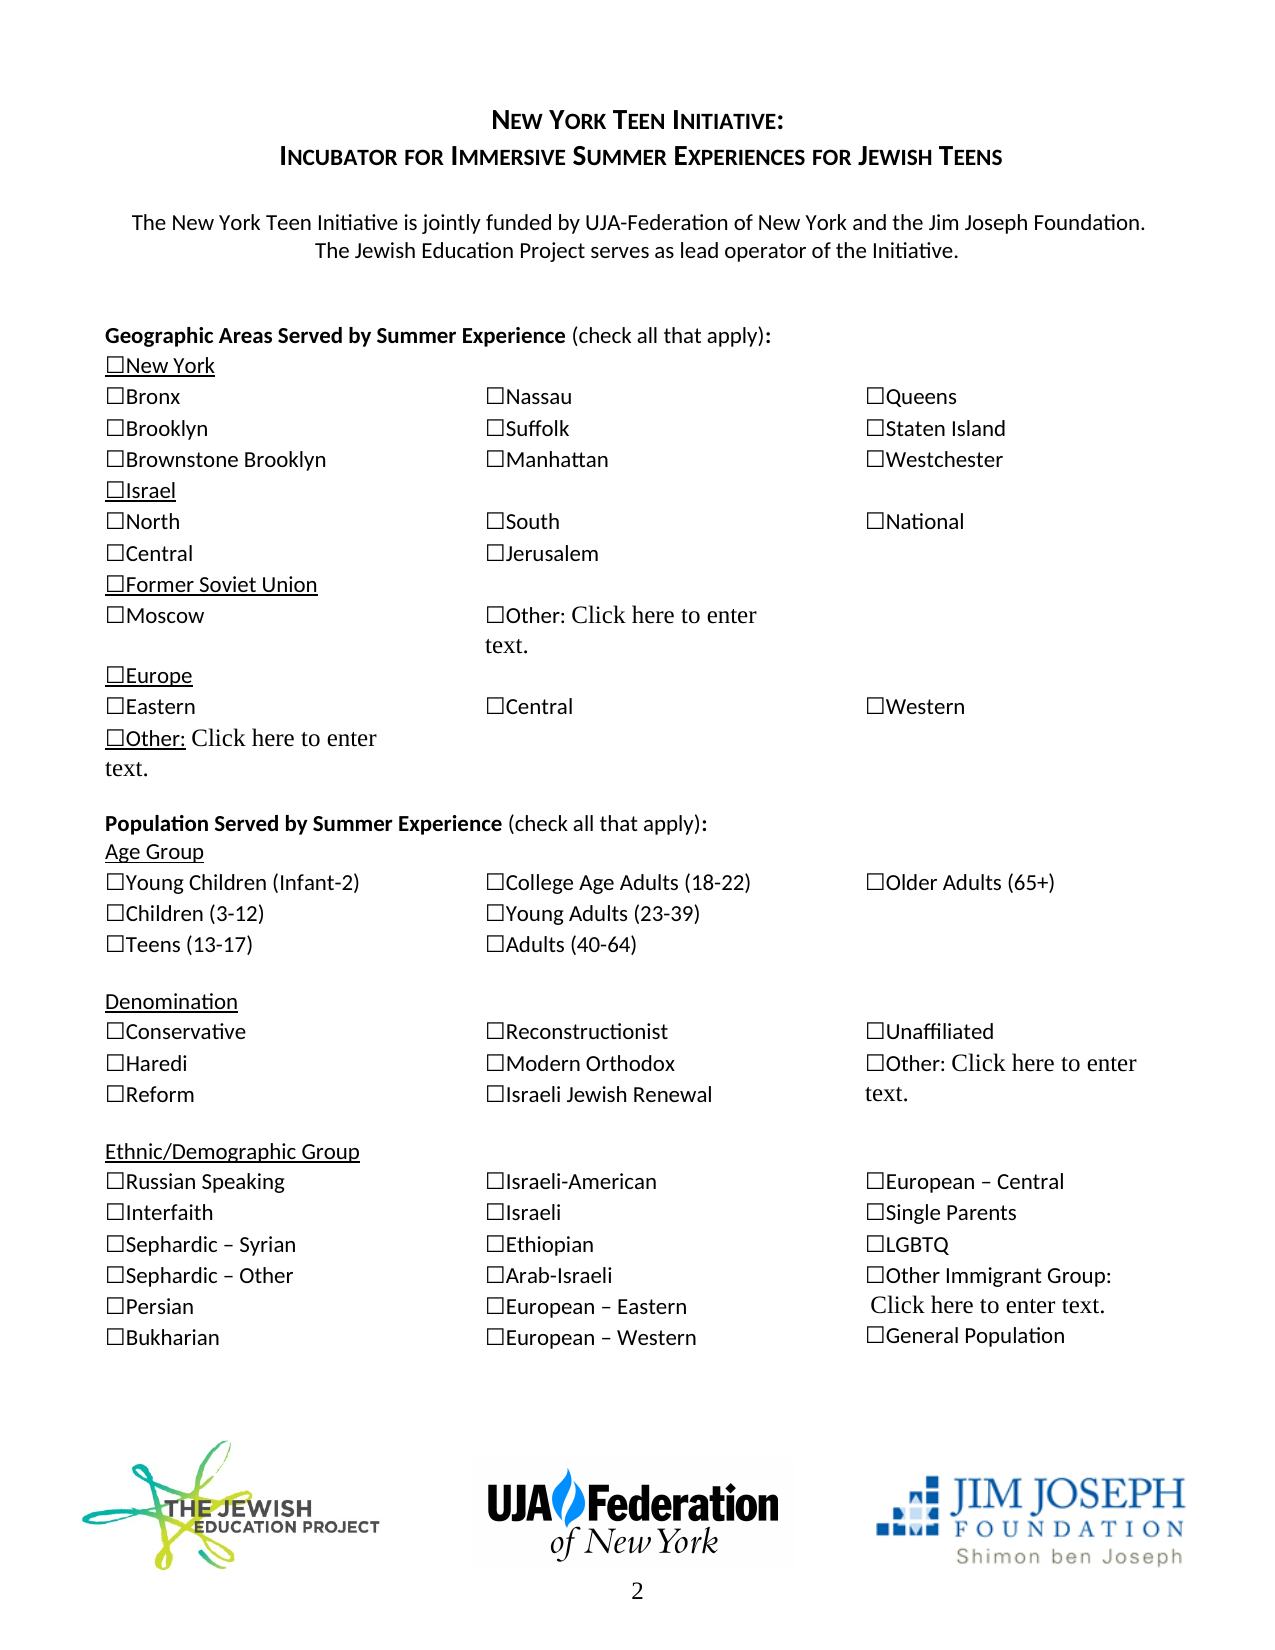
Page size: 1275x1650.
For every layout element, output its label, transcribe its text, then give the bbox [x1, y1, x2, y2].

text Central [485, 690, 790, 721]
text Older Adults (65+) [865, 866, 1170, 897]
text National [865, 505, 1170, 536]
text Israeli-American [485, 1165, 790, 1196]
text Adults (40-64) [485, 928, 790, 959]
text North [105, 505, 410, 536]
text Other: [105, 721, 424, 781]
text Conservative [105, 1015, 410, 1047]
text Europe [105, 659, 1170, 690]
text Arab-Israeli [485, 1259, 790, 1290]
text Westchester [865, 443, 1170, 474]
text Sephardic – Other [105, 1259, 410, 1290]
text Suffolk [485, 411, 790, 443]
text Population Served by Summer Experience (check all that apply): [105, 809, 1170, 837]
text European – Eastern [485, 1290, 790, 1321]
text Israel [105, 474, 1170, 505]
text Geographic Areas Served by Summer Experience (check all that apply): [105, 321, 1170, 349]
text Nassau [485, 380, 790, 411]
text Bukharian [105, 1321, 410, 1353]
picture [60, 1418, 424, 1592]
text European – Central [865, 1165, 1170, 1196]
text Queens [865, 380, 1170, 411]
text Ethnic/Demographic Group [105, 1137, 1170, 1165]
text Unaffiliated [865, 1015, 1170, 1047]
text Children (3-12) [105, 897, 410, 928]
text Bronx [105, 380, 410, 411]
text Other: [865, 1047, 1184, 1107]
text Single Parents [865, 1196, 1170, 1228]
text New York [105, 349, 1170, 380]
text Manhattan [485, 443, 790, 474]
text Brooklyn [105, 411, 410, 443]
text Age Group [105, 837, 1170, 866]
text Persian [105, 1290, 410, 1321]
text Other Immigrant Group: [865, 1259, 1170, 1290]
text Former Soviet Union [105, 568, 1170, 599]
text Interfaith [105, 1196, 410, 1228]
text Sephardic – Syrian [105, 1228, 410, 1259]
text Brownstone Brooklyn [105, 443, 410, 474]
text Israeli Jewish Renewal [485, 1078, 790, 1109]
text Central [105, 536, 410, 568]
text Ethiopian [485, 1228, 790, 1259]
text Denomination [105, 987, 1170, 1015]
text College Age Adults (18-22) [485, 866, 790, 897]
text Eastern [105, 690, 410, 721]
text Reconstructionist [485, 1015, 790, 1047]
text General Population [865, 1319, 1170, 1350]
picture [875, 1474, 1186, 1569]
text Western [865, 690, 1170, 721]
text Staten Island [865, 411, 1170, 443]
text Young Adults (23-39) [485, 897, 790, 928]
text Reform [105, 1078, 410, 1109]
text Teens (13-17) [105, 928, 410, 959]
text Other: [485, 599, 804, 659]
text Jerusalem [485, 536, 790, 568]
text Israeli [485, 1196, 790, 1228]
text Haredi [105, 1047, 410, 1078]
text LGBTQ [865, 1228, 1170, 1259]
text Russian Speaking [105, 1165, 410, 1196]
text Moscow [105, 599, 410, 630]
text Modern Orthodox [485, 1047, 790, 1078]
text South [485, 505, 790, 536]
picture [471, 1458, 794, 1569]
text European – Western [485, 1321, 790, 1353]
text Young Children (Infant-2) [105, 866, 410, 897]
